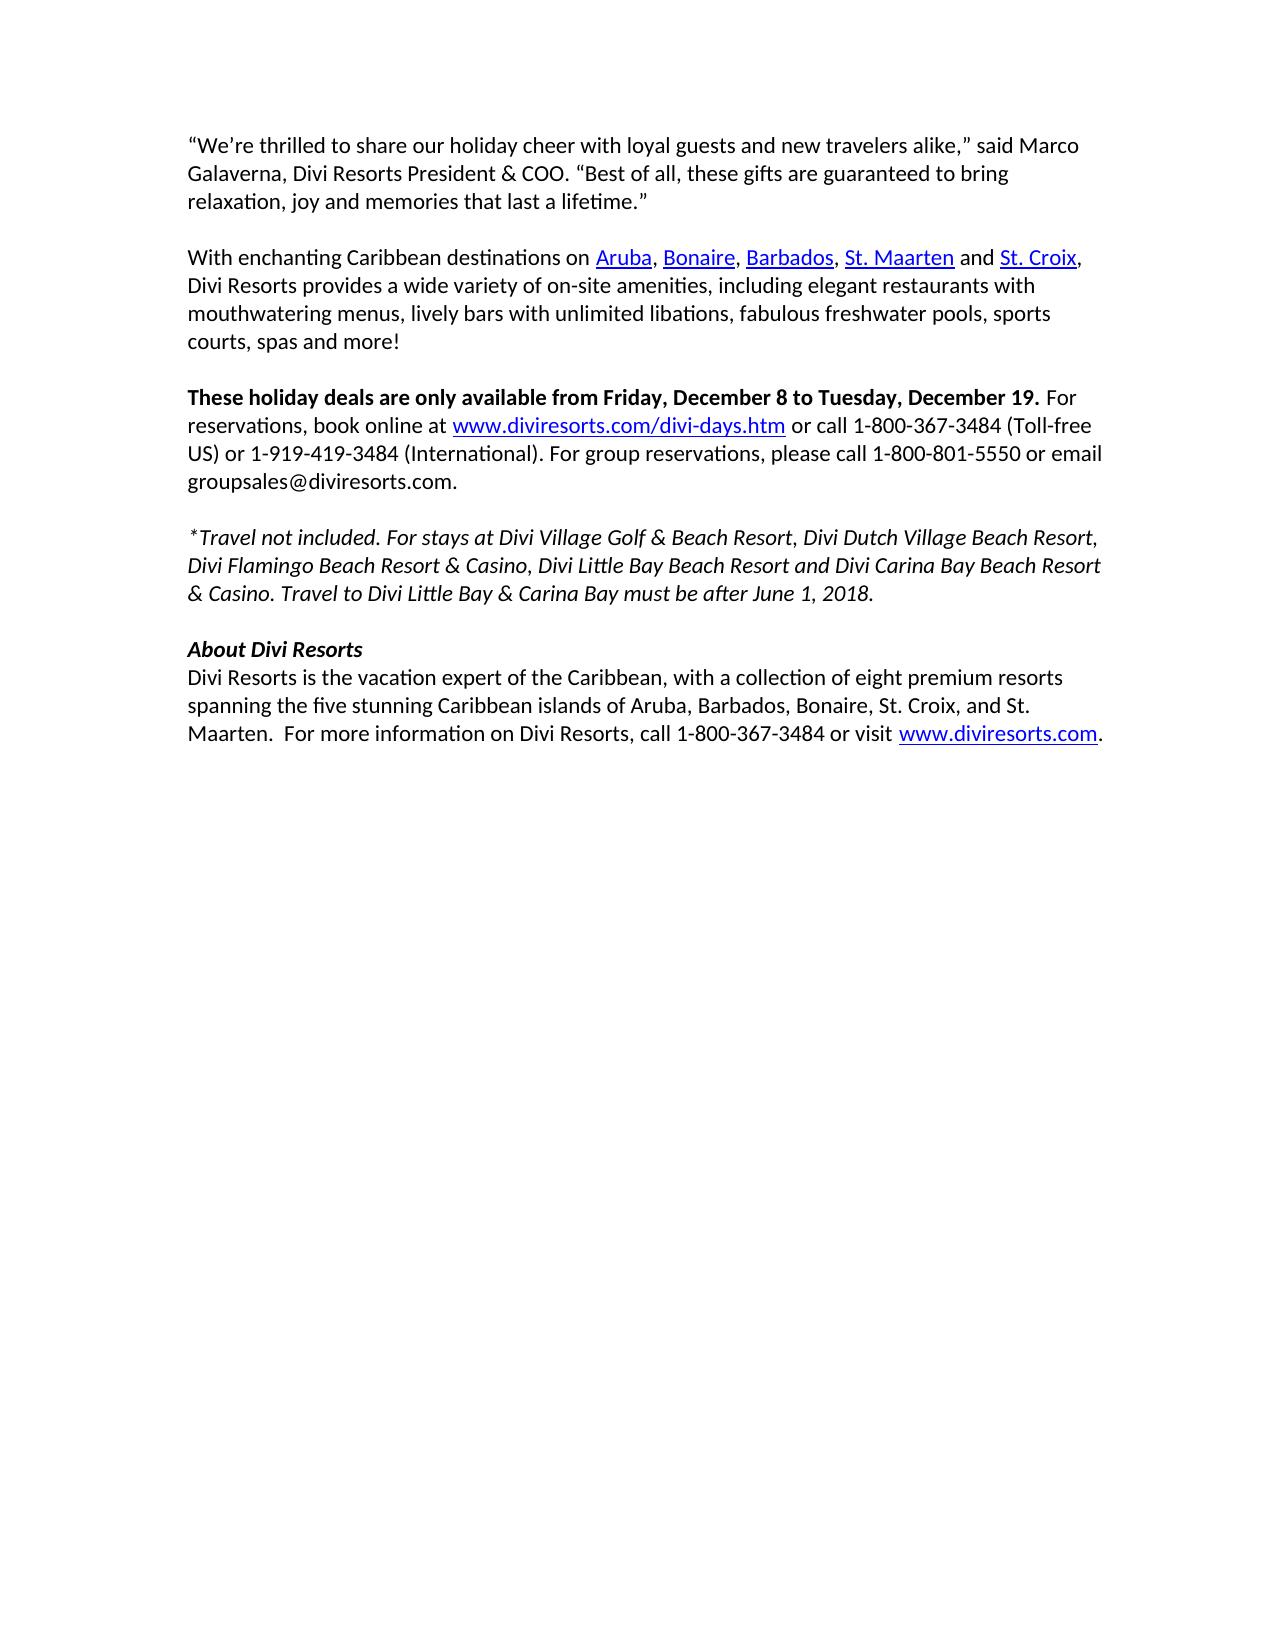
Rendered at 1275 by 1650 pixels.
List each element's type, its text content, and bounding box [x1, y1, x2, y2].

text Divi Resorts is the vacation expert of the Caribbean, with a collection of eight premium resorts spanning the five stunning Caribbean islands of Aruba, Barbados, Bonaire, St. Croix, and St. Maarten. For more information on Divi Resorts, call 1-800-367-3484 or visit www.diviresorts.com. [187, 663, 1106, 748]
text *Travel not included. For stays at Divi Village Golf & Beach Resort, Divi Dutch Village Beach Resort, Divi Flamingo Beach Resort & Casino, Divi Little Bay Beach Resort and Divi Carina Bay Beach Resort & Casino. Travel to Divi Little Bay & Carina Bay must be after June 1, 2018. [187, 523, 1106, 607]
text These holiday deals are only available from Friday, December 8 to Tuesday, December 19. For reservations, book online at www.diviresorts.com/divi-days.htm or call 1-800-367-3484 (Toll-free US) or 1-919-419-3484 (International). For group reservations, please call 1-800-801-5550 or email groupsales@diviresorts.com. [187, 383, 1106, 495]
text “We’re thrilled to share our holiday cheer with loyal guests and new travelers alike,” said Marco Galaverna, Divi Resorts President & COO. “Best of all, these gifts are guaranteed to bring relaxation, joy and memories that last a lifetime.” [187, 131, 1106, 215]
text With enchanting Caribbean destinations on Aruba, Bonaire, Barbados, St. Maarten and St. Croix, Divi Resorts provides a wide variety of on-site amenities, including elegant restaurants with mouthwatering menus, lively bars with unlimited libations, fabulous freshwater pools, sports courts, spas and more! [187, 243, 1106, 355]
text About Divi Resorts [187, 636, 1106, 663]
